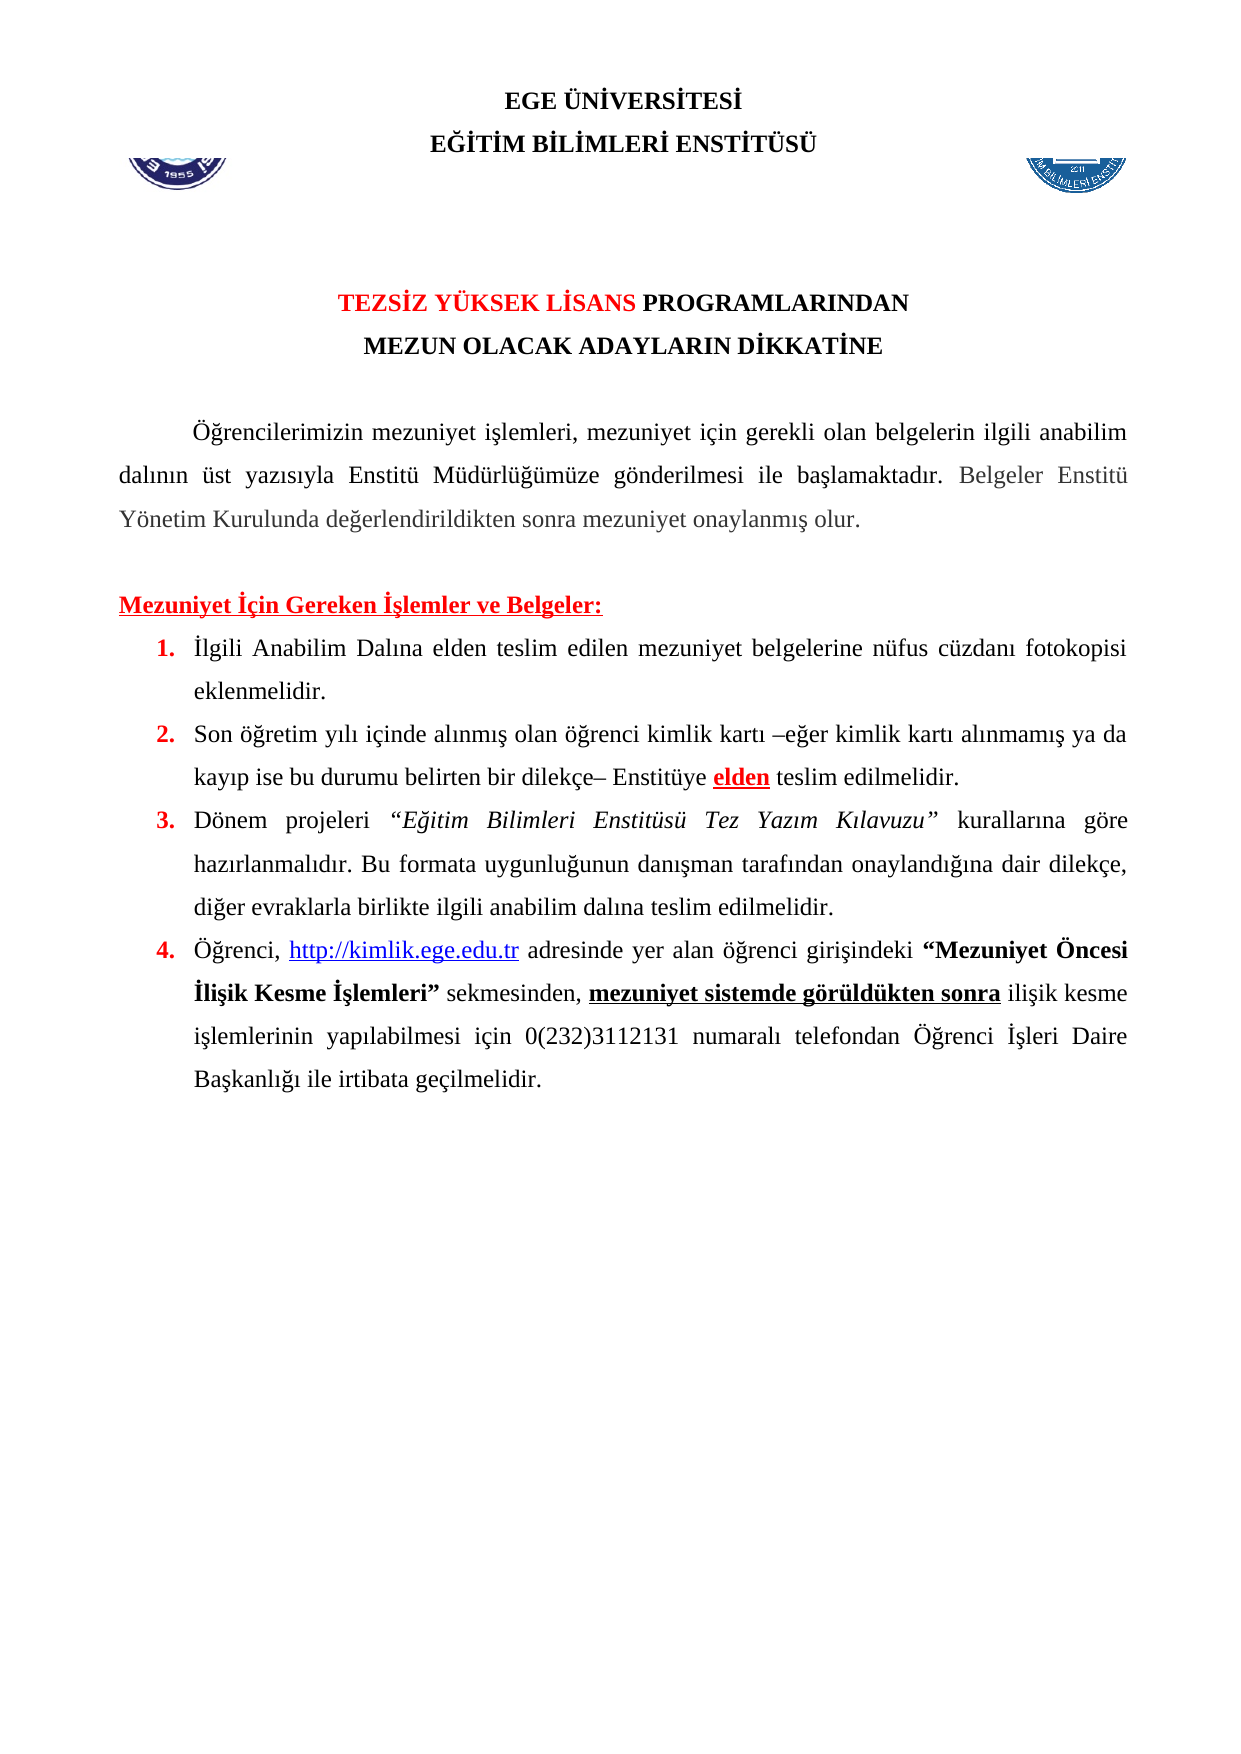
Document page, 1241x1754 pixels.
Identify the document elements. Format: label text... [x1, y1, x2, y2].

text Öğrencilerimizin mezuniyet işlemleri, mezuniyet için gerekli olan belgelerin ilgili anabilim dalının üst yazısıyla Enstitü Müdürlüğümüze gönderilmesi ile başlamaktadır. Belgeler Enstitü Yönetim Kurulunda değerlendirildikten sonra mezuniyet onaylanmış olur. [119, 417, 1128, 532]
list Son öğretim yılı içinde alınmış olan öğrenci kimlik kartı –eğer kimlik kartı alınmamış ya da kayıp ise bu durumu belirten bir dilekçe– Enstitüye elden teslim edilmelidir. [156, 719, 1128, 791]
text MEZUN OLACAK ADAYLARIN DİKKATİNE [119, 331, 1128, 360]
list Dönem projeleri “Eğitim Bilimleri Enstitüsü Tez Yazım Kılavuzu” kurallarına göre hazırlanmalıdır. Bu formata uygunluğunun danışman tarafından onaylandığına dair dilekçe, diğer evraklarla birlikte ilgili anabilim dalına teslim edilmelidir. [156, 806, 1128, 921]
text TEZSİZ YÜKSEK LİSANS PROGRAMLARINDAN [119, 288, 1128, 317]
list Öğrenci, http://kimlik.ege.edu.tr adresinde yer alan öğrenci girişindeki “Mezuniyet Öncesi İlişik Kesme İşlemleri” sekmesinden, mezuniyet sistemde görüldükten sonra ilişik kesme işlemlerinin yapılabilmesi için 0(232)3112131 numaralı telefondan Öğrenci İşleri Daire Başkanlığı ile irtibata geçilmelidir. [156, 935, 1128, 1093]
list İlgili Anabilim Dalına elden teslim edilen mezuniyet belgelerine nüfus cüzdanı fotokopisi eklenmelidir. [156, 633, 1128, 705]
picture [118, 78, 236, 196]
picture [1023, 158, 1128, 193]
text Mezuniyet İçin Gereken İşlemler ve Belgeler: [119, 590, 1128, 619]
